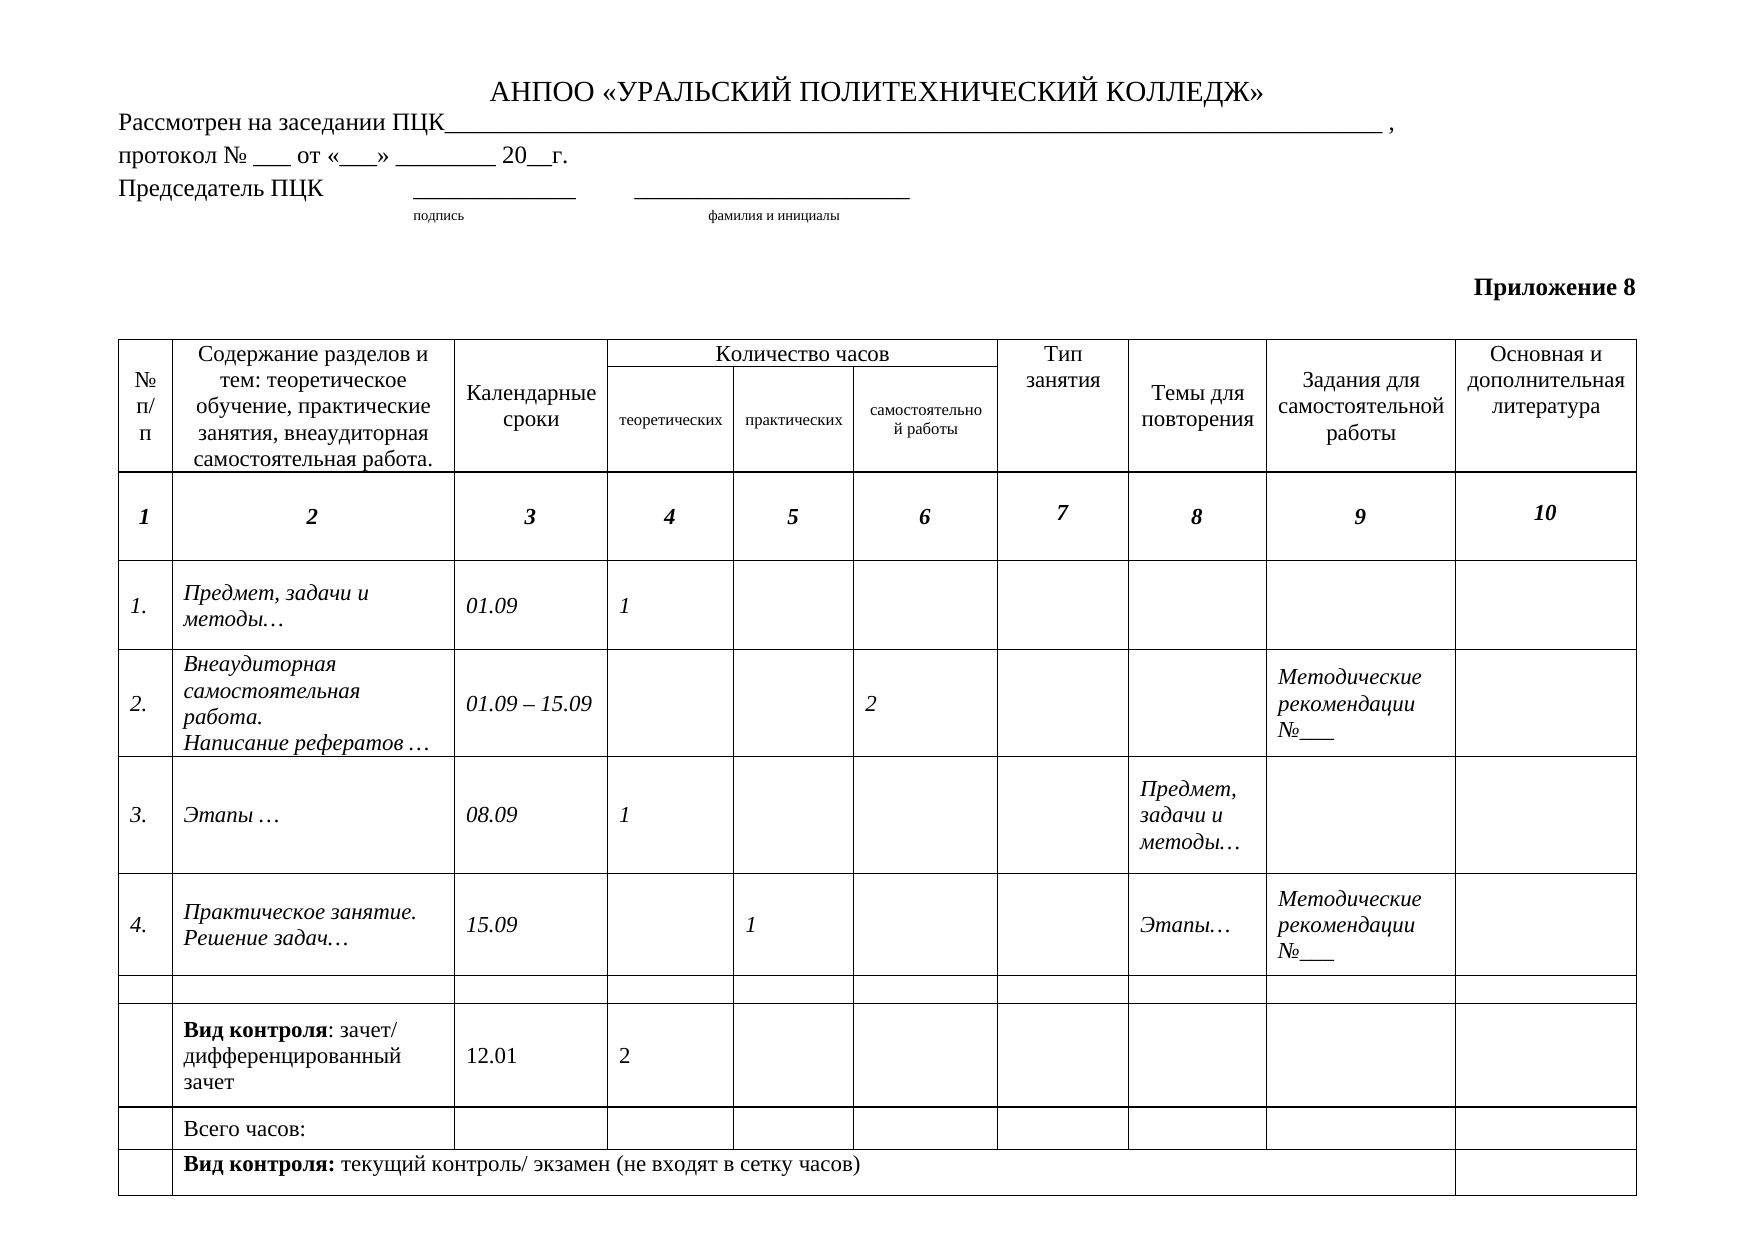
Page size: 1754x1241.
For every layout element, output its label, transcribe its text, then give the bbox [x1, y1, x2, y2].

table_cell [119, 1150, 172, 1194]
table_cell [854, 561, 997, 649]
table_cell [734, 757, 853, 873]
table_cell Всего часов: [173, 1108, 454, 1149]
table_cell 1 [608, 561, 733, 649]
table_cell Этапы… [1129, 874, 1266, 975]
table_header Календарные сроки [455, 340, 607, 471]
table_cell [1129, 1004, 1266, 1106]
table_cell 08.09 [455, 757, 607, 873]
table_cell [998, 561, 1128, 649]
table_cell [734, 976, 853, 1003]
table_cell 1. [119, 561, 172, 649]
table_cell [1267, 1108, 1455, 1149]
table_cell 9 [1267, 473, 1455, 560]
table_cell 2 [608, 1004, 733, 1106]
table_cell [608, 1108, 733, 1149]
table_cell Вид контроля: текущий контроль/ экзамен (не входят в сетку часов) [173, 1150, 1455, 1194]
table_header Содержание разделов и тем: теоретическое обучение, практические занятия, внеаудиторная самостоятельная работа. [173, 340, 454, 471]
table_cell Вид контроля: зачет/ дифференцированный зачет [173, 1004, 454, 1106]
table_cell 2 [173, 473, 454, 560]
text Рассмотрен на заседании ПЦК___________________________________________________________________________ , [118, 107, 1636, 136]
table_cell 4. [119, 874, 172, 975]
table_header № п/п [119, 340, 172, 471]
table_cell 1 [734, 874, 853, 975]
table_cell [1456, 874, 1636, 975]
table_cell 10 [1456, 473, 1636, 560]
table_cell [1129, 976, 1266, 1003]
table_header Темы для повторения [1129, 340, 1266, 471]
text подпись фамилия и инициалы [339, 206, 1636, 235]
text Приложение 8 [118, 272, 1636, 301]
table_cell [1267, 561, 1455, 649]
table_cell [1456, 757, 1636, 873]
table_header Тип занятия [998, 340, 1128, 471]
table_cell 4 [608, 473, 733, 560]
table_cell [1267, 976, 1455, 1003]
table_cell Этапы … [173, 757, 454, 873]
table_cell [455, 1108, 607, 1149]
table_cell [998, 1004, 1128, 1106]
table_cell 15.09 [455, 874, 607, 975]
table_cell [173, 976, 454, 1003]
table_cell Методические рекомендации №___ [1267, 874, 1455, 975]
table_cell 1 [608, 757, 733, 873]
table_cell 01.09 – 15.09 [455, 650, 607, 756]
table_cell [119, 976, 172, 1003]
table_cell 3. [119, 757, 172, 873]
table_cell [998, 976, 1128, 1003]
table_cell Методические рекомендации №___ [1267, 650, 1455, 756]
table_cell практических [734, 367, 853, 471]
table_cell [1456, 1150, 1636, 1194]
table_cell [998, 650, 1128, 756]
table_cell 2. [119, 650, 172, 756]
table_cell [854, 757, 997, 873]
table_cell Предмет, задачи и методы… [1129, 757, 1266, 873]
table_cell [734, 1004, 853, 1106]
table_cell самостоятельной работы [854, 367, 997, 471]
table_cell [854, 1004, 997, 1106]
table_cell 8 [1129, 473, 1266, 560]
table_cell [854, 874, 997, 975]
table_cell [1456, 1108, 1636, 1149]
table_cell [1267, 757, 1455, 873]
table_cell 1 [119, 473, 172, 560]
table_cell Практическое занятие. Решение задач… [173, 874, 454, 975]
table_cell 3 [455, 473, 607, 560]
table_cell [608, 976, 733, 1003]
table_cell 7 [998, 473, 1128, 560]
table_cell 12.01 [455, 1004, 607, 1106]
table_cell [1456, 1004, 1636, 1106]
table_cell [1129, 561, 1266, 649]
text протокол № ___ от «___» ________ 20__г. [118, 140, 1636, 169]
table_cell [998, 757, 1128, 873]
text Председатель ПЦК _____________ ______________________ [118, 173, 1636, 202]
table_cell [734, 1108, 853, 1149]
table_cell [1456, 976, 1636, 1003]
table_cell [998, 1108, 1128, 1149]
table_header Количество часов [608, 340, 997, 366]
table_cell 2 [854, 650, 997, 756]
table_cell [854, 1108, 997, 1149]
table_cell [1129, 650, 1266, 756]
table_cell [119, 1004, 172, 1106]
table_cell [455, 976, 607, 1003]
table_cell [1456, 561, 1636, 649]
table_cell [608, 874, 733, 975]
table_cell [1456, 650, 1636, 756]
table_cell [119, 1108, 172, 1149]
table_header Задания для самостоятельной работы [1267, 340, 1455, 471]
table_cell [1129, 1108, 1266, 1149]
table_cell теоретических [608, 367, 733, 471]
table_cell 01.09 [455, 561, 607, 649]
table_cell [608, 650, 733, 756]
table_cell 5 [734, 473, 853, 560]
table_cell 6 [854, 473, 997, 560]
table_cell [734, 561, 853, 649]
table_cell Предмет, задачи и методы… [173, 561, 454, 649]
table_cell [854, 976, 997, 1003]
table_cell [734, 650, 853, 756]
table_header Основная и дополнительная литература [1456, 340, 1636, 471]
table_cell [998, 874, 1128, 975]
table_cell Внеаудиторная самостоятельная работа. Написание рефератов … [173, 650, 454, 756]
table_cell [1267, 1004, 1455, 1106]
